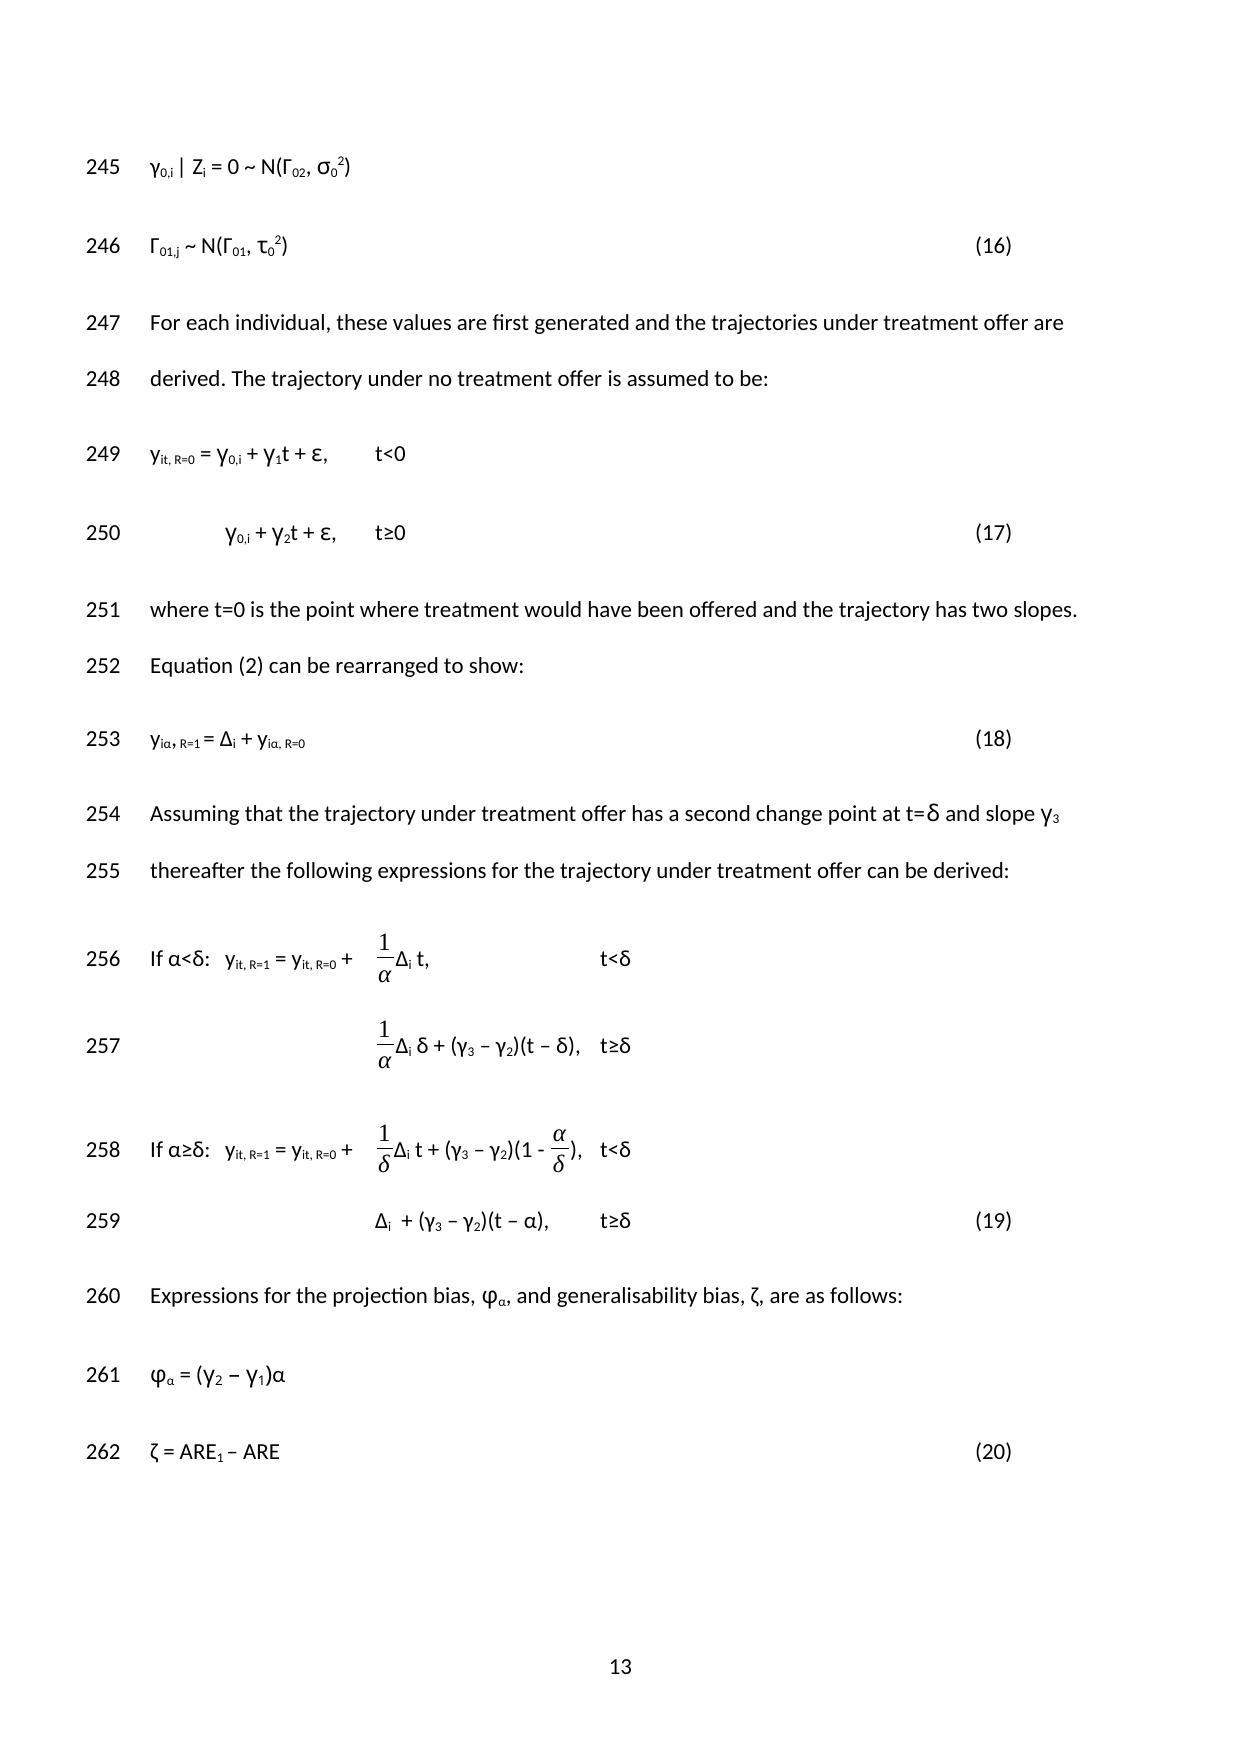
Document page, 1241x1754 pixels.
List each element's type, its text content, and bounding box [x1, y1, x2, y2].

text If α≥δ: yit, R=1 = yit, R=0 + Δi t + (γ3 – γ2)(1 - ), t<δ Δi + (γ3 – γ2)(t – α), t≥δ (19) [150, 1119, 1090, 1234]
text yiα, R=1 = Δi + yiα, R=0 (18) [150, 724, 1090, 752]
text where t=0 is the point where treatment would have been offered and the trajectory has two slopes. Equation (2) can be rearranged to show: [150, 595, 1090, 679]
text For each individual, these values are first generated and the trajectories under treatment offer are derived. The trajectory under no treatment offer is assumed to be: [150, 308, 1090, 392]
text yit, R=0 = γ0,i + γ1t + ε, t<0 [150, 437, 1090, 468]
text If α<δ: yit, R=1 = yit, R=0 + Δi t, t<δ Δi δ + (γ3 – γ2)(t – δ), t≥δ [150, 929, 1090, 1075]
text γ0,i + γ2t + ε, t≥0 (17) [150, 516, 1090, 547]
text ζ = ARE1 – ARE (20) [150, 1437, 1090, 1466]
text Assuming that the trajectory under treatment offer has a second change point at t=δ and slope γ3 thereafter the following expressions for the trajectory under treatment offer can be derived: [150, 797, 1090, 884]
text φα = (γ2 – γ1)α [150, 1358, 1090, 1389]
text γ0,i | Zi = 0 ~ N(Γ02, σ02) [150, 150, 1090, 181]
text Expressions for the projection bias, φα, and generalisability bias, ζ, are as follows: [150, 1279, 1090, 1310]
text Γ01,j ~ N(Γ01, τ02) (16) [150, 229, 1090, 260]
